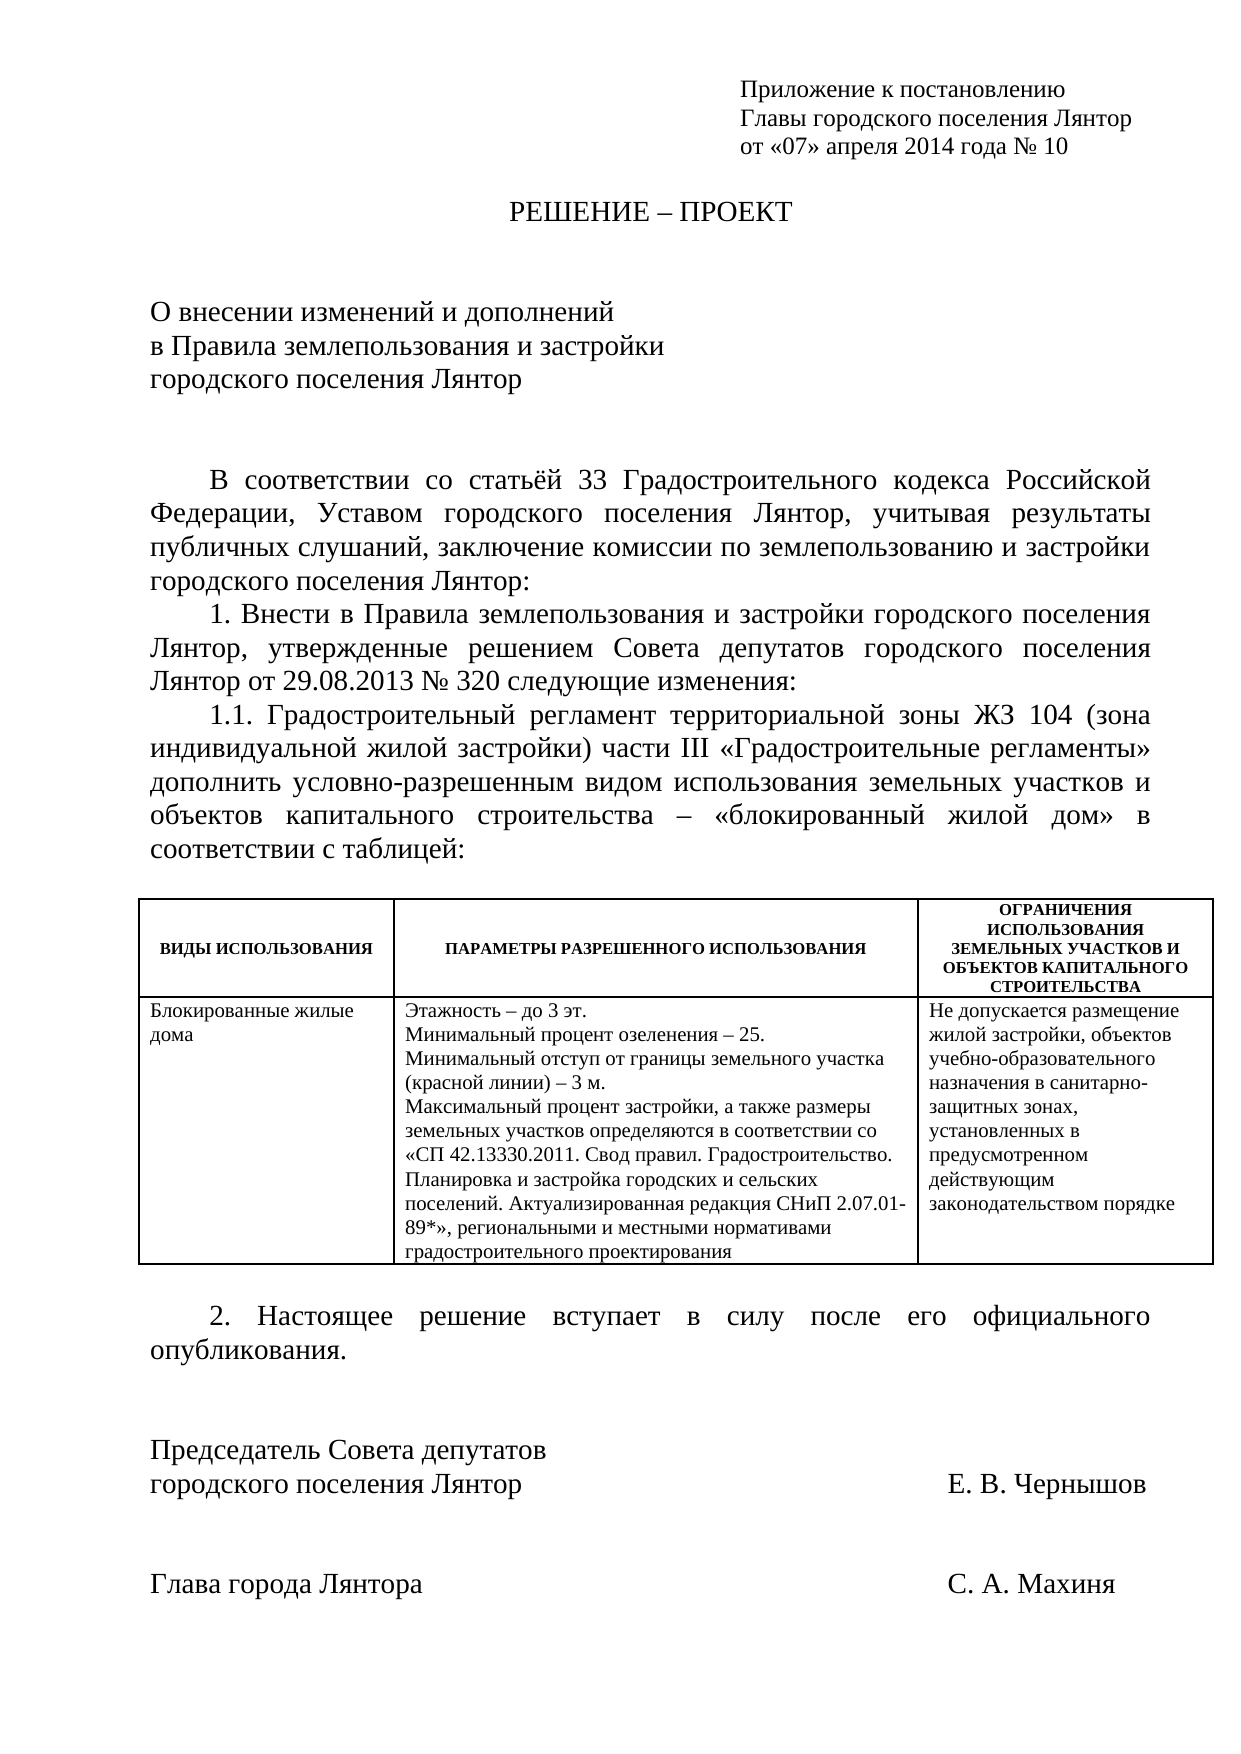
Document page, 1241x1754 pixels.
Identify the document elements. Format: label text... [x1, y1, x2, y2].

text городского поселения Лянтор [150, 361, 1152, 395]
text городского поселения Лянтор Е. В. Чернышов [150, 1466, 1152, 1499]
text 2. Настоящее решение вступает в силу после его официального опубликования. [150, 1298, 1152, 1365]
text В соответствии со статьёй 33 Градостроительного кодекса Российской Федерации, Уставом городского поселения Лянтор, учитывая результаты публичных слушаний, заключение комиссии по землепользованию и застройки городского поселения Лянтор: [150, 462, 1152, 596]
table_cell Блокированные жилые дома [140, 998, 393, 1263]
text Председатель Совета депутатов [150, 1432, 1152, 1466]
text О внесении изменений и дополнений [150, 294, 1152, 328]
text 1. Внести в Правила землепользования и застройки городского поселения Лянтор, утвержденные решением Совета депутатов городского поселения Лянтор от 29.08.2013 № 320 следующие изменения: [150, 596, 1152, 697]
table_header ВИДЫ ИСПОЛЬЗОВАНИЯ [140, 900, 393, 996]
text РЕШЕНИЕ – ПРОЕКТ [150, 194, 1152, 227]
text от «07» апреля 2014 года № 10 [740, 131, 1152, 160]
text 1.1. Градостроительный регламент территориальной зоны ЖЗ 104 (зона индивидуальной жилой застройки) части III «Градостроительные регламенты» дополнить условно-разрешенным видом использования земельных участков и объектов капитального строительства – «блокированный жилой дом» в соответствии с таблицей: [150, 697, 1152, 864]
table_cell Этажность – до 3 эт. Минимальный процент озеленения – 25. Минимальный отступ от границы земельного участка (красной линии) – 3 м. Максимальный процент застройки, а также размеры земельных участков определяются в соответствии со «СП 42.13330.2011. Свод правил. Градостроительство. Планировка и застройка городских и сельских поселений. Актуализированная редакция СНиП 2.07.01-89*», региональными и местными нормативами градостроительного проектирования [395, 998, 917, 1263]
table_header ПАРАМЕТРЫ РАЗРЕШЕННОГО ИСПОЛЬЗОВАНИЯ [395, 900, 917, 996]
text Глава города Лянтора С. А. Махиня [150, 1567, 1152, 1600]
text в Правила землепользования и застройки [150, 328, 1152, 361]
table_header ОГРАНИЧЕНИЯ ИСПОЛЬЗОВАНИЯ ЗЕМЕЛЬНЫХ УЧАСТКОВ И ОБЪЕКТОВ КАПИТАЛЬНОГО СТРОИТЕЛЬСТВА [919, 900, 1212, 996]
text Приложение к постановлению [740, 74, 1152, 103]
table_cell Не допускается размещение жилой застройки, объектов учебно-образовательного назначения в санитарно-защитных зонах, установленных в предусмотренном действующим законодательством порядке [919, 998, 1212, 1263]
text Главы городского поселения Лянтор [740, 103, 1152, 131]
